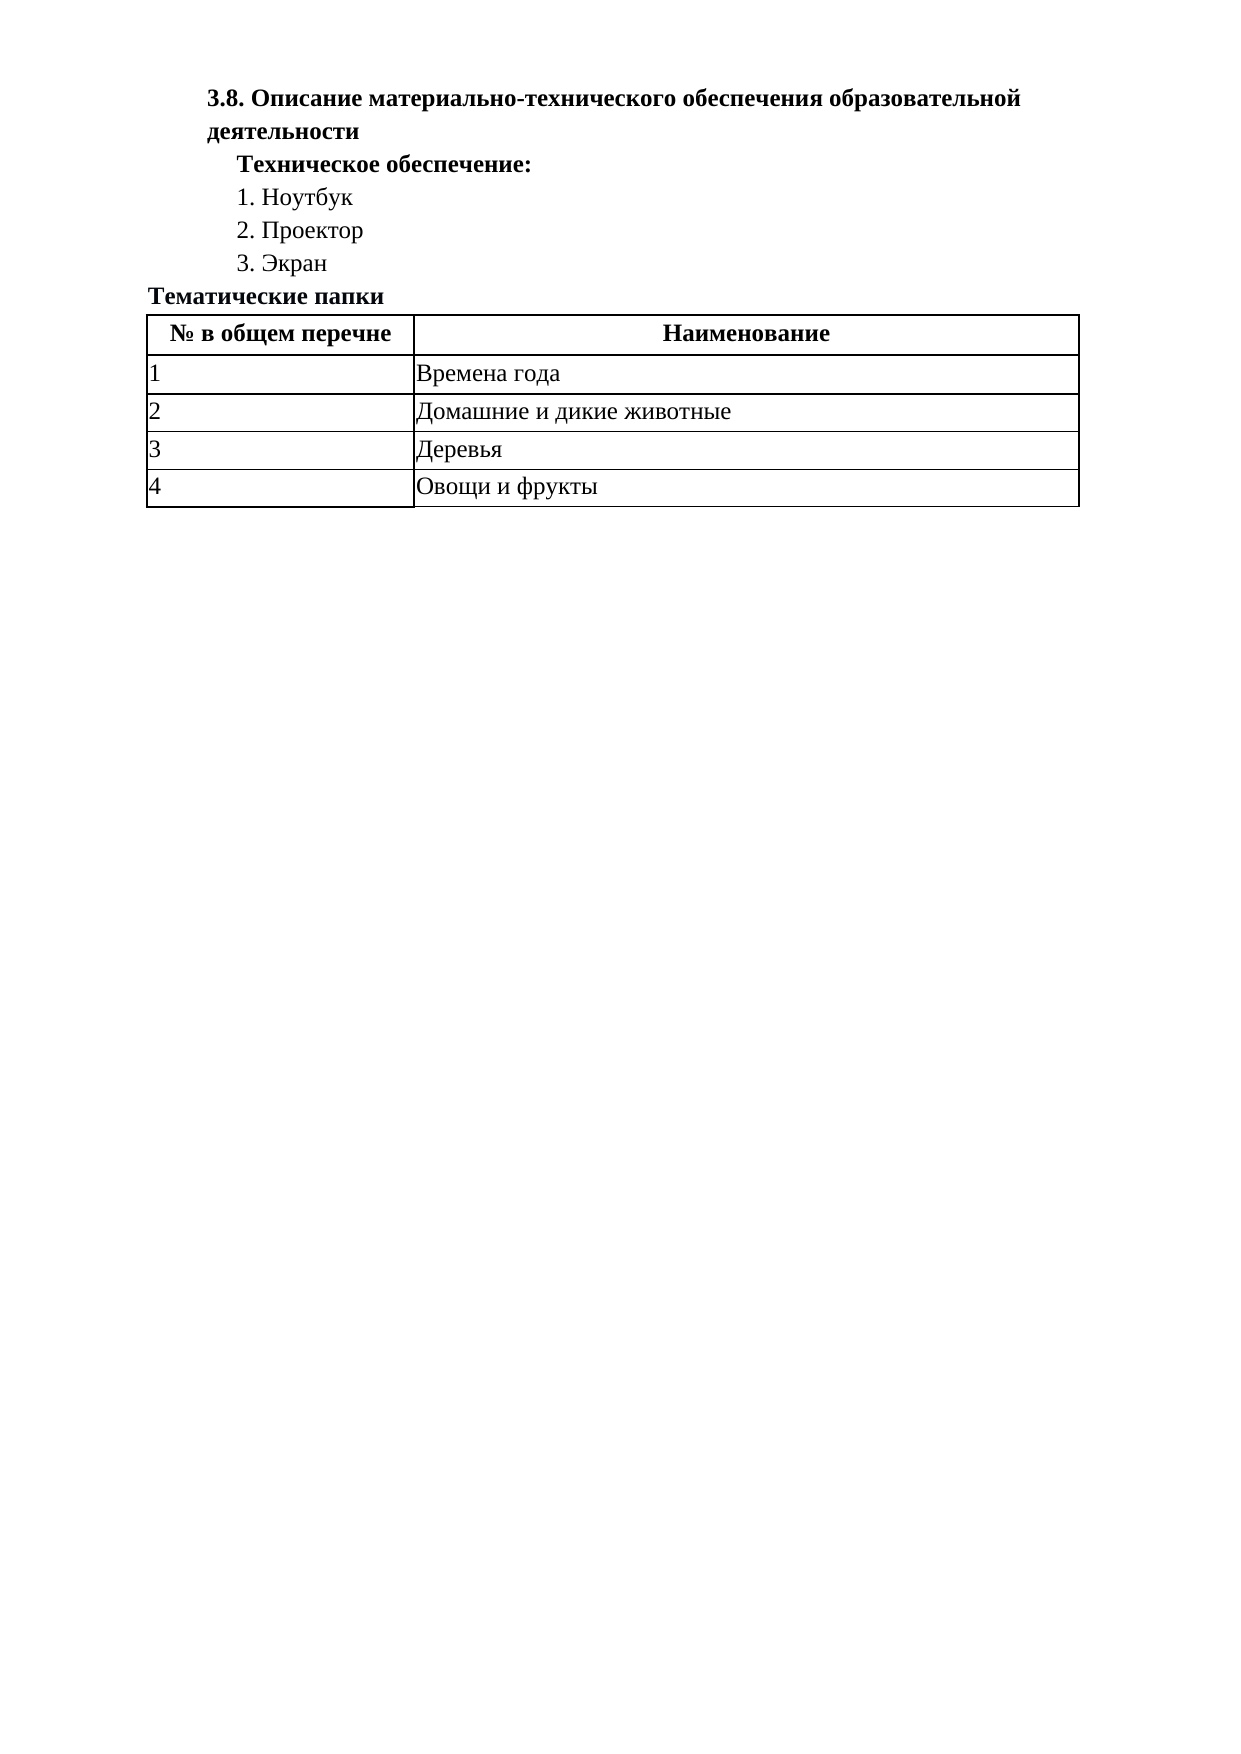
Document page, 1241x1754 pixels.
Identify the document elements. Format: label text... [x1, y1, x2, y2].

text 2. Проектор [148, 215, 1157, 243]
text 3.8. Описание материально-технического обеспечения образовательной деятельности [207, 83, 1157, 144]
table_cell Времена года [415, 356, 1078, 393]
table_header № в общем перечне [148, 316, 413, 354]
table_cell Овощи и фрукты [415, 470, 1078, 506]
text 1. Ноутбук [148, 182, 1157, 211]
table_cell 3 [148, 432, 413, 468]
table_cell 2 [148, 395, 413, 431]
text 3. Экран [148, 248, 1157, 277]
text Тематические папки [148, 281, 1157, 309]
table_cell Деревья [415, 432, 1078, 468]
text Техническое обеспечение: [148, 149, 1157, 177]
table_cell 1 [148, 356, 413, 393]
table_cell Домашние и дикие животные [415, 395, 1078, 431]
table_cell 4 [148, 470, 413, 506]
table_header Наименование [415, 316, 1078, 354]
